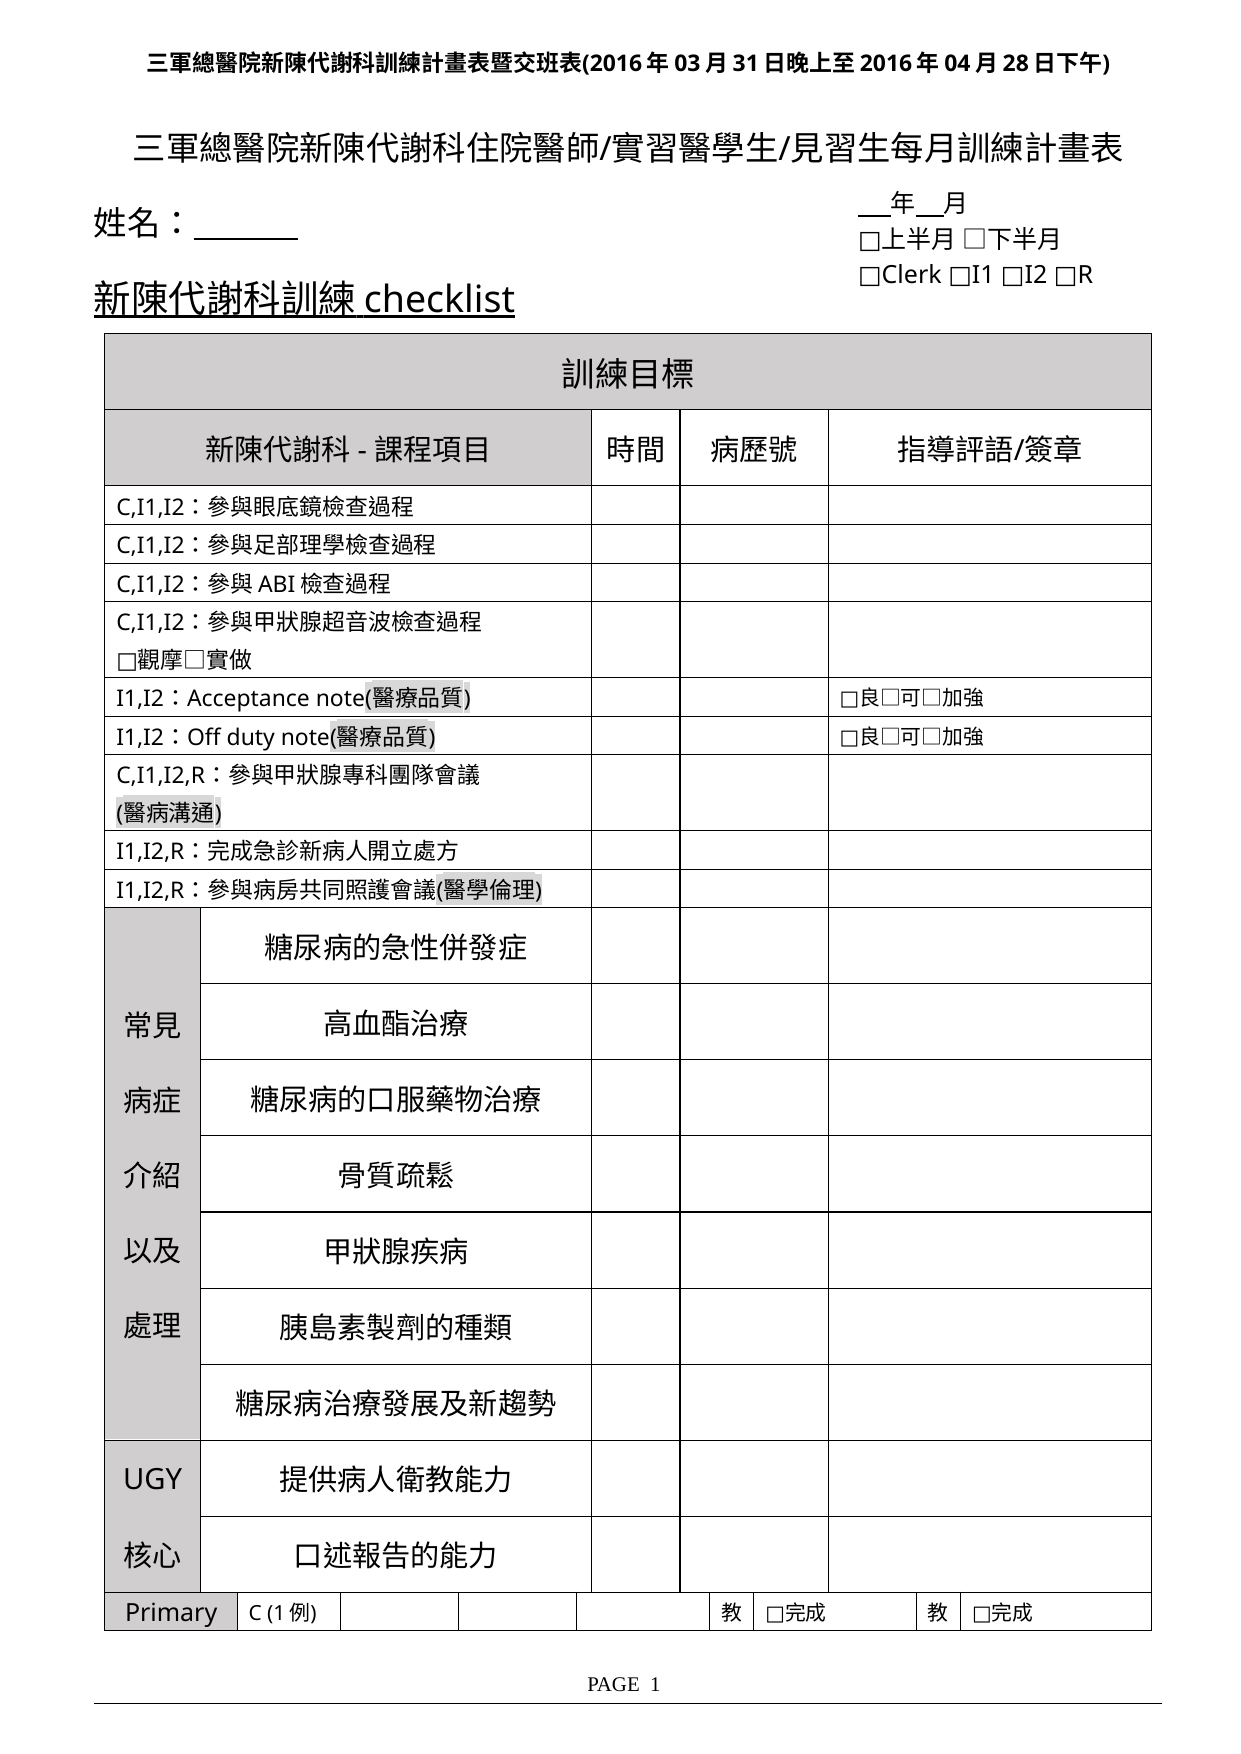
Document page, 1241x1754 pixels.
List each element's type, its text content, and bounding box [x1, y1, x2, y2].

table_cell UGY核心 [105, 1441, 200, 1592]
table_cell [829, 525, 1151, 562]
table_cell [829, 1517, 1151, 1592]
table_cell I1,I2,R：完成急診新病人開立處方 [105, 831, 591, 869]
table_cell □完成 □未參加 [754, 1593, 916, 1630]
table_cell 口述報告的能力 [201, 1517, 591, 1592]
table_cell C,I1,I2：參與ABI檢查過程 [105, 564, 591, 601]
table_cell [592, 870, 679, 907]
table_cell [829, 1365, 1151, 1439]
table_cell [592, 1517, 679, 1592]
table_cell [829, 1289, 1151, 1363]
table_cell 高血酯治療 [201, 984, 591, 1059]
table_cell [592, 1213, 679, 1287]
table_cell [829, 564, 1151, 601]
table_cell □良□可□加強 [829, 678, 1151, 716]
table_cell 提供病人衛教能力 [201, 1441, 591, 1516]
table_cell 甲狀腺疾病 [201, 1213, 591, 1287]
table_cell [829, 1213, 1151, 1287]
table_cell [681, 717, 828, 754]
table_cell [681, 602, 828, 677]
table_cell □良□可□加強 [829, 717, 1151, 754]
table_cell [681, 1517, 828, 1592]
table_cell I1,I2：Acceptance note(醫療品質) [105, 678, 591, 716]
table_cell [681, 870, 828, 907]
text 三軍總醫院新陳代謝科住院醫師/實習醫學生/見習生每月訓練計畫表 [94, 108, 1162, 183]
table_cell [592, 831, 679, 869]
table_cell [592, 717, 679, 754]
table_cell 時間 [592, 410, 679, 485]
table_cell [592, 755, 679, 830]
table_cell [681, 1365, 828, 1439]
table_cell 常見病症介紹以及處理 [105, 908, 200, 1439]
table_cell [681, 755, 828, 830]
table_cell 糖尿病的口服藥物治療 [201, 1060, 591, 1135]
table_cell C,I1,I2：參與足部理學檢查過程 [105, 525, 591, 562]
table_cell [577, 1593, 709, 1630]
table_cell □完成 □未參加 [961, 1593, 1151, 1630]
table_cell C (1例) [238, 1593, 340, 1630]
table_cell [681, 564, 828, 601]
table_cell I1,I2,R：參與病房共同照護會議(醫學倫理) [105, 870, 591, 907]
table_cell 骨質疏鬆 [201, 1136, 591, 1211]
table_cell [829, 870, 1151, 907]
table_cell 胰島素製劑的種類 [201, 1289, 591, 1363]
table_cell [681, 1060, 828, 1135]
table_cell [829, 1136, 1151, 1211]
table_cell [681, 1289, 828, 1363]
table_cell 病歷號 [681, 410, 828, 485]
table_cell [829, 984, 1151, 1059]
table_cell [459, 1593, 576, 1630]
table_cell [681, 678, 828, 716]
table_cell 指導評語/簽章 [829, 410, 1151, 485]
table_cell [592, 1441, 679, 1516]
table_cell C,I1,I2：參與眼底鏡檢查過程 [105, 486, 591, 524]
table_cell [829, 908, 1151, 983]
table_cell 糖尿病治療發展及新趨勢 [201, 1365, 591, 1439]
table_cell [681, 1441, 828, 1516]
table_cell 新陳代謝科 - 課程項目 [105, 410, 591, 485]
table_cell [829, 831, 1151, 869]
table_cell C,I1,I2,R：參與甲狀腺專科團隊會議 (醫病溝通) [105, 755, 591, 830]
table_cell [681, 1136, 828, 1211]
text 姓名： [94, 183, 842, 258]
table_cell [592, 1136, 679, 1211]
table_cell [592, 1060, 679, 1135]
table_cell [681, 1213, 828, 1287]
table_cell I1,I2：Off duty note(醫療品質) [105, 717, 591, 754]
table_cell 教學門診 [710, 1593, 753, 1630]
table_cell C,I1,I2：參與甲狀腺超音波檢查過程 □觀摩□實做 [105, 602, 591, 677]
table_cell [592, 525, 679, 562]
table_cell [681, 831, 828, 869]
text 新陳代謝科訓練checklist [94, 258, 1162, 333]
table_cell Primary care病例 [105, 1593, 237, 1630]
table_cell [592, 984, 679, 1059]
table_cell [829, 486, 1151, 524]
table_cell [592, 564, 679, 601]
table_cell [592, 678, 679, 716]
table_cell [681, 486, 828, 524]
table_cell [829, 1060, 1151, 1135]
table_cell [681, 908, 828, 983]
table_cell [592, 1289, 679, 1363]
table_cell [829, 755, 1151, 830]
table_cell [829, 1441, 1151, 1516]
table_cell [592, 602, 679, 677]
table_cell [681, 525, 828, 562]
table_cell [592, 1365, 679, 1439]
table_cell 糖尿病的急性併發症 [201, 908, 591, 983]
table_cell [592, 908, 679, 983]
table_header 訓練目標 [105, 334, 1151, 409]
table_cell [681, 984, 828, 1059]
table_cell [341, 1593, 458, 1630]
table_cell [829, 602, 1151, 677]
table_cell 教學住診 [917, 1593, 960, 1630]
table_cell [592, 486, 679, 524]
